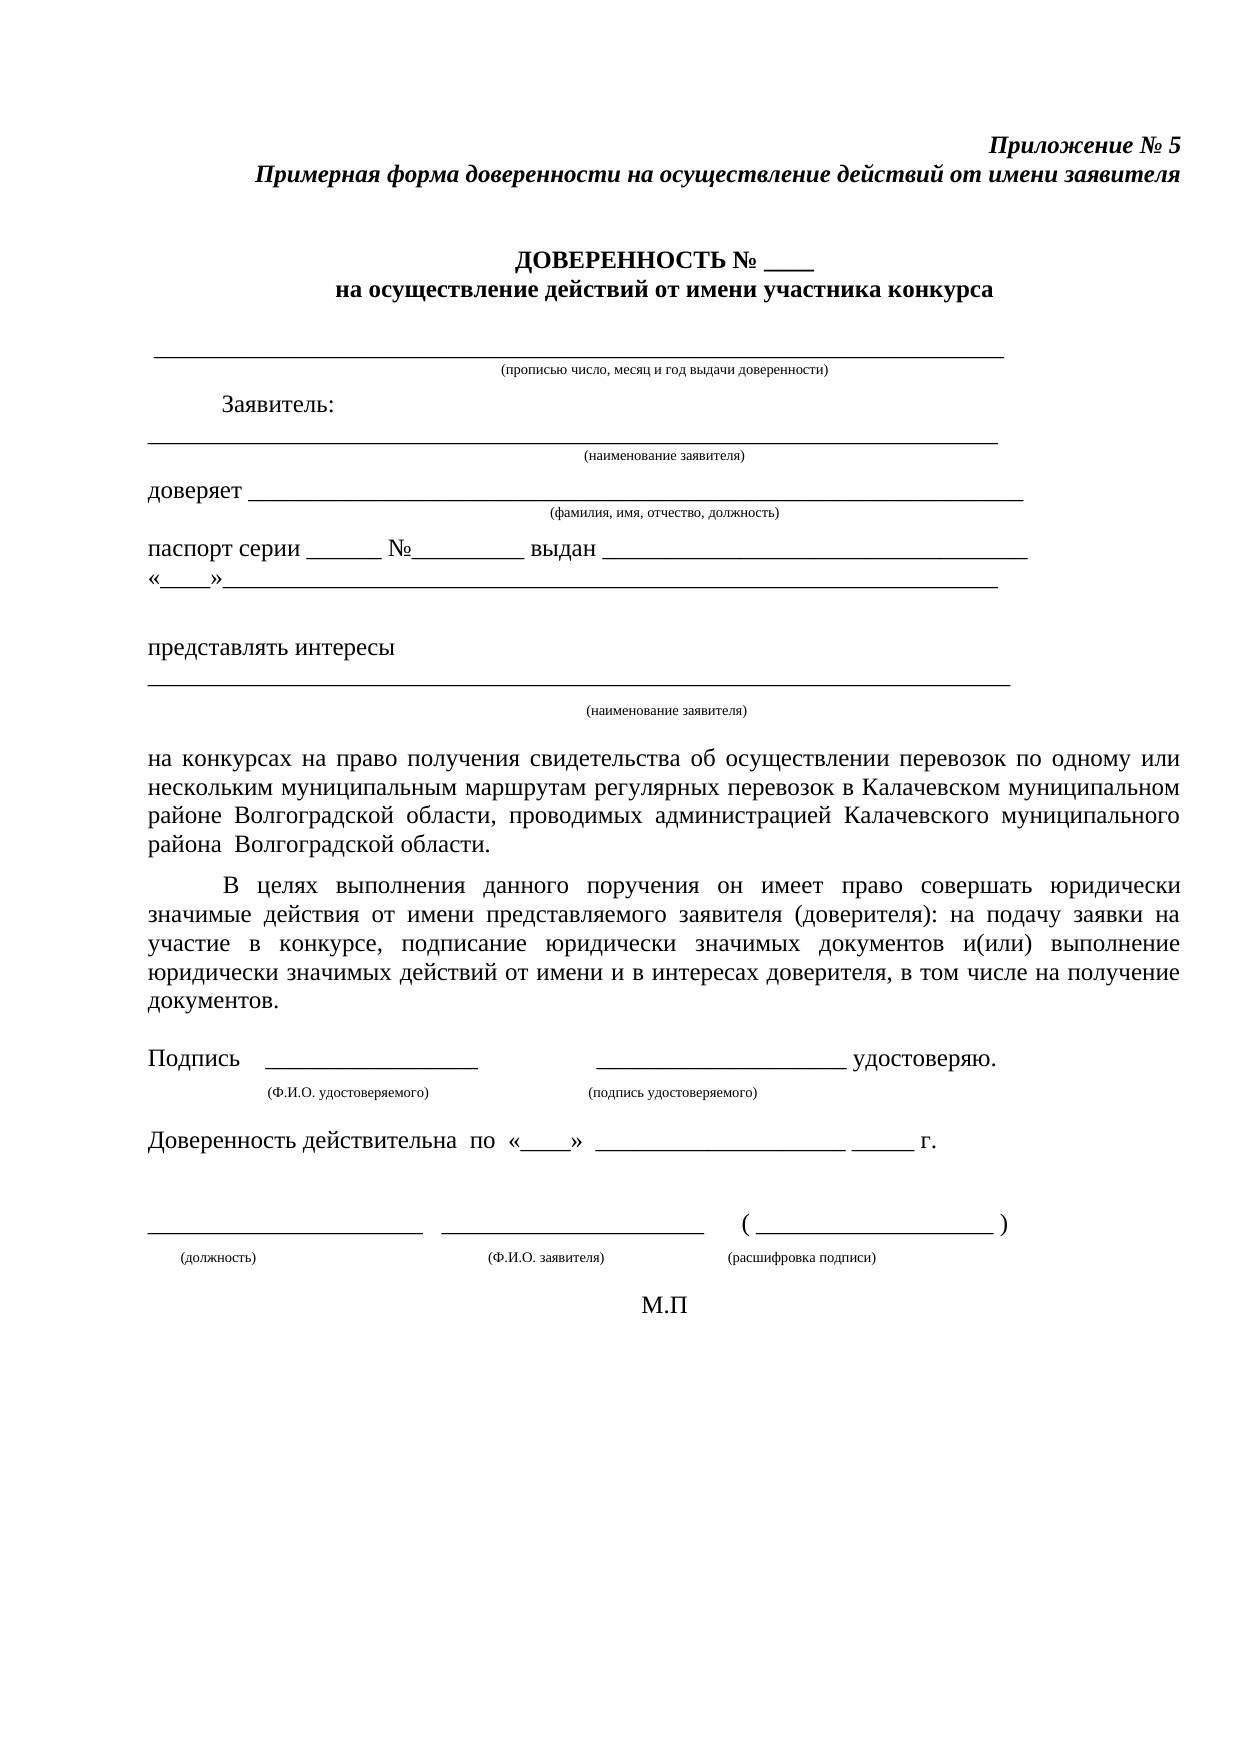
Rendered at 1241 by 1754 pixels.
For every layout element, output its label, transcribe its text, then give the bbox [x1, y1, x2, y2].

text (наименование заявителя) [148, 447, 1181, 476]
subtitle Примерная форма доверенности на осуществление действий от имени заявителя [148, 159, 1181, 188]
text на конкурсах на право получения свидетельства об осуществлении перевозок по одному или нескольким муниципальным маршрутам регулярных перевозок в Калачевском муниципальном районе Волгоградской области, проводимых администрацией Калачевского муниципального района Волгоградской области. [148, 743, 1181, 858]
text (Ф.И.О. удостоверяемого) (подпись удостоверяемого) [148, 1084, 1181, 1113]
text Заявитель: [148, 389, 1181, 418]
text доверяет ______________________________________________________________ [148, 476, 1181, 504]
text (фамилия, имя, отчество, должность) [148, 504, 1181, 533]
text В целях выполнения данного поручения он имеет право совершать юридически значимые действия от имени представляемого заявителя (доверителя): на подачу заявки на участие в конкурсе, подписание юридически значимых документов и(или) выполнение юридически значимых действий от имени и в интересах доверителя, в том числе на получение документов. [148, 871, 1181, 1014]
text М.П [148, 1291, 1181, 1319]
text Подпись _________________ ____________________ удостоверяю. [148, 1043, 1181, 1072]
text на осуществление действий от имени участника конкурса [148, 274, 1181, 303]
text (прописью число, месяц и год выдачи доверенности) [148, 361, 1181, 389]
text ____________________________________________________________________ [148, 418, 1181, 447]
text (наименование заявителя) [148, 702, 1185, 731]
subtitle Приложение № 5 [148, 131, 1181, 159]
text ____________________________________________________________________ [148, 332, 1181, 361]
text (должность) (Ф.И.О. заявителя) (расшифровка подписи) [148, 1249, 1181, 1278]
text паспорт серии ______ №_________ выдан __________________________________ «____»______________________________________________________________ [148, 533, 1181, 591]
text представлять интересы _____________________________________________________________________ [148, 632, 1185, 689]
text ______________________ _____________________ ( ___________________ ) [148, 1208, 1181, 1237]
text ДОВЕРЕННОСТЬ № ____ [148, 246, 1181, 274]
text Доверенность действительна по «____» ____________________ _____ г. [148, 1126, 1181, 1154]
